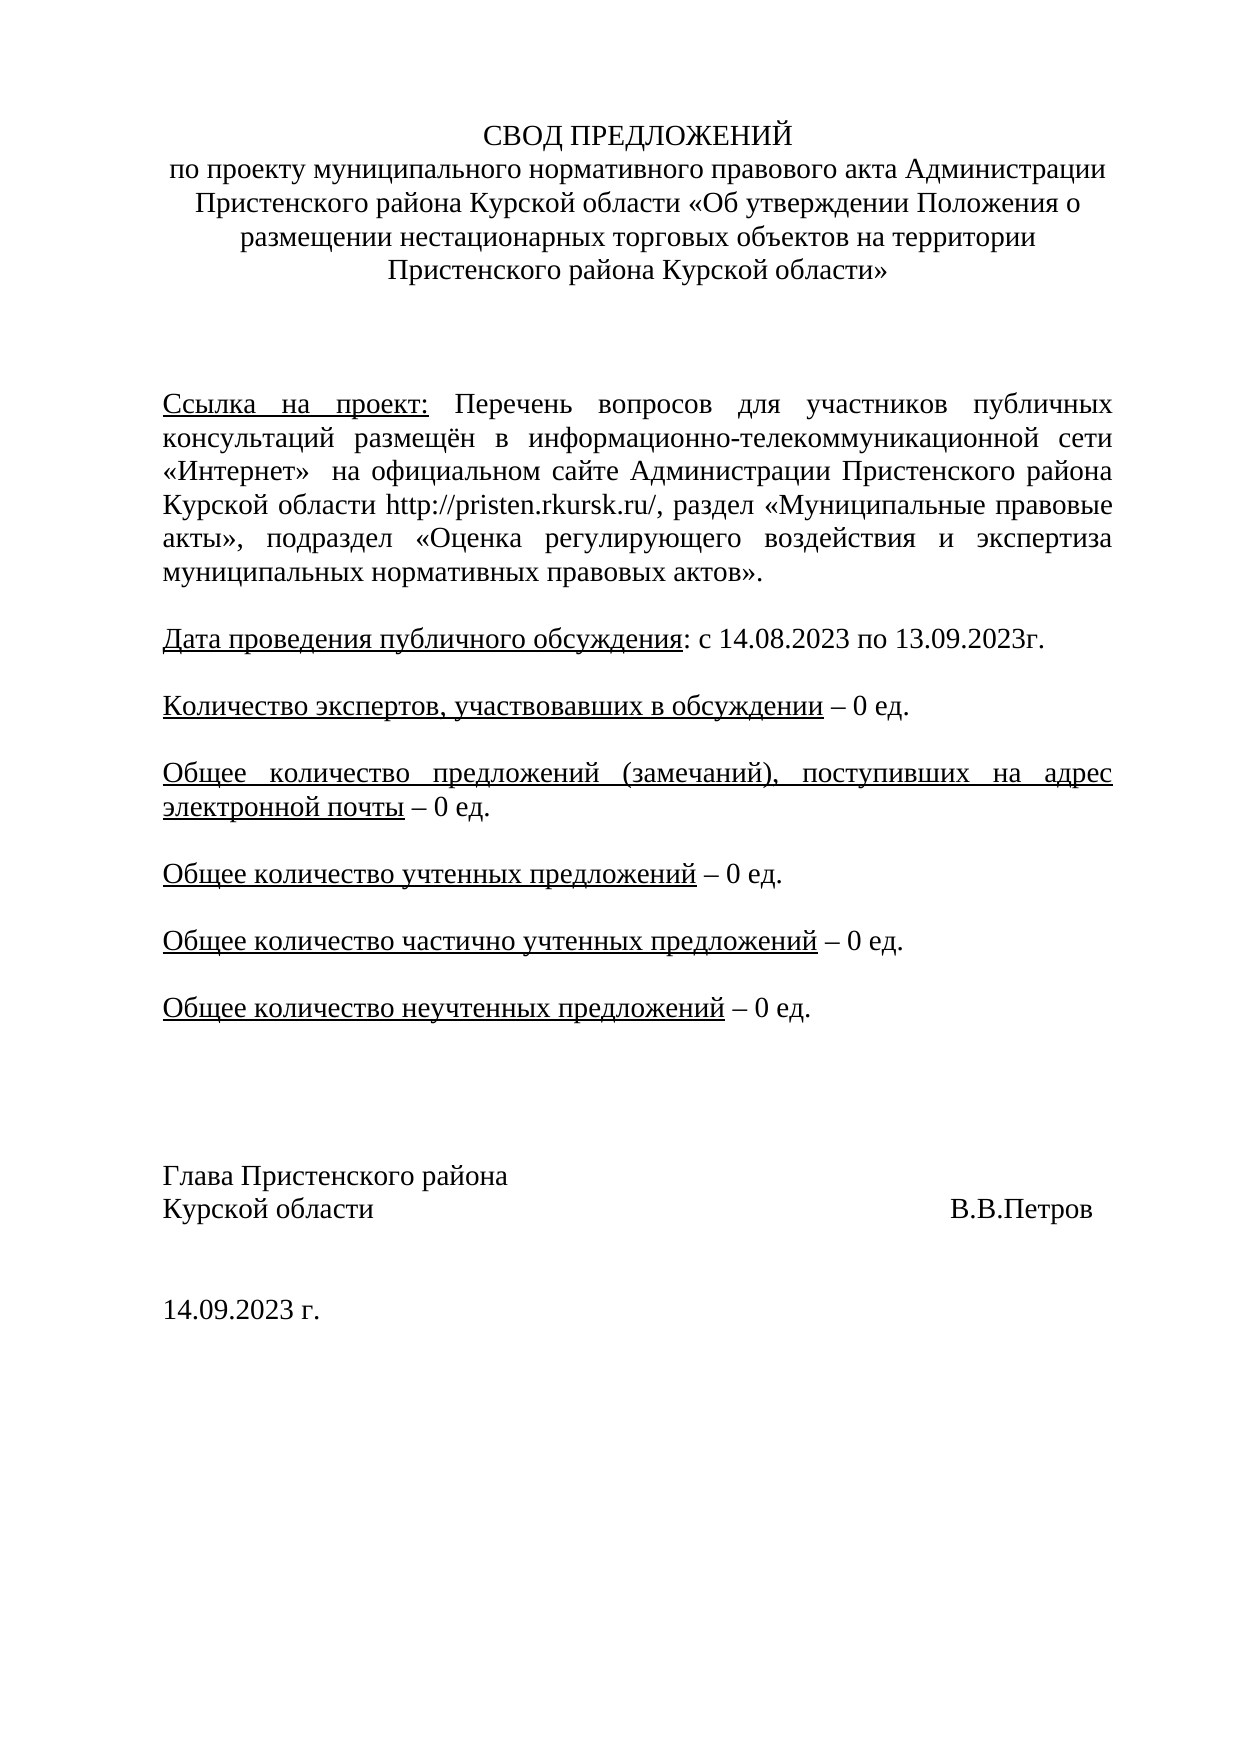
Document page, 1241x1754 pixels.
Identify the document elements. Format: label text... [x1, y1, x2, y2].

text Общее количество частично учтенных предложений – 0 ед. [162, 923, 1113, 957]
text Общее количество предложений (замечаний), поступивших на адрес электронной почты – 0 ед. [162, 755, 1113, 784]
text Общее количество учтенных предложений – 0 ед. [162, 856, 1113, 889]
text Общее количество предложений (замечаний), поступивших на адрес электронной почты – 0 ед. [162, 785, 1113, 822]
text Глава Пристенского района [162, 1158, 1113, 1191]
text Дата проведения публичного обсуждения: с 14.08.2023 по 13.09.2023г. [162, 621, 1113, 655]
text Количество экспертов, участвовавших в обсуждении – 0 ед. [162, 688, 1113, 722]
text Общее количество неучтенных предложений – 0 ед. [162, 990, 1113, 1024]
text Ссылка на проект: Перечень вопросов для участников публичных консультаций размещён в информационно-телекоммуникационной сети «Интернет» на официальном сайте Администрации Пристенского района Курской области http://pristen.rkursk.ru/, раздел «Муниципальные правовые акты», подраздел «Оценка регулирующего воздействия и экспертиза муниципальных нормативных правовых актов». [162, 386, 1113, 588]
text Курской области В.В.Петров [162, 1191, 1113, 1225]
text по проекту муниципального нормативного правового акта Администрации Пристенского района Курской области «Об утверждении Положения о размещении нестационарных торговых объектов на территории Пристенского района Курской области» [162, 152, 1113, 286]
text СВОД ПРЕДЛОЖЕНИЙ [162, 118, 1113, 152]
text 14.09.2023 г. [162, 1292, 1113, 1326]
